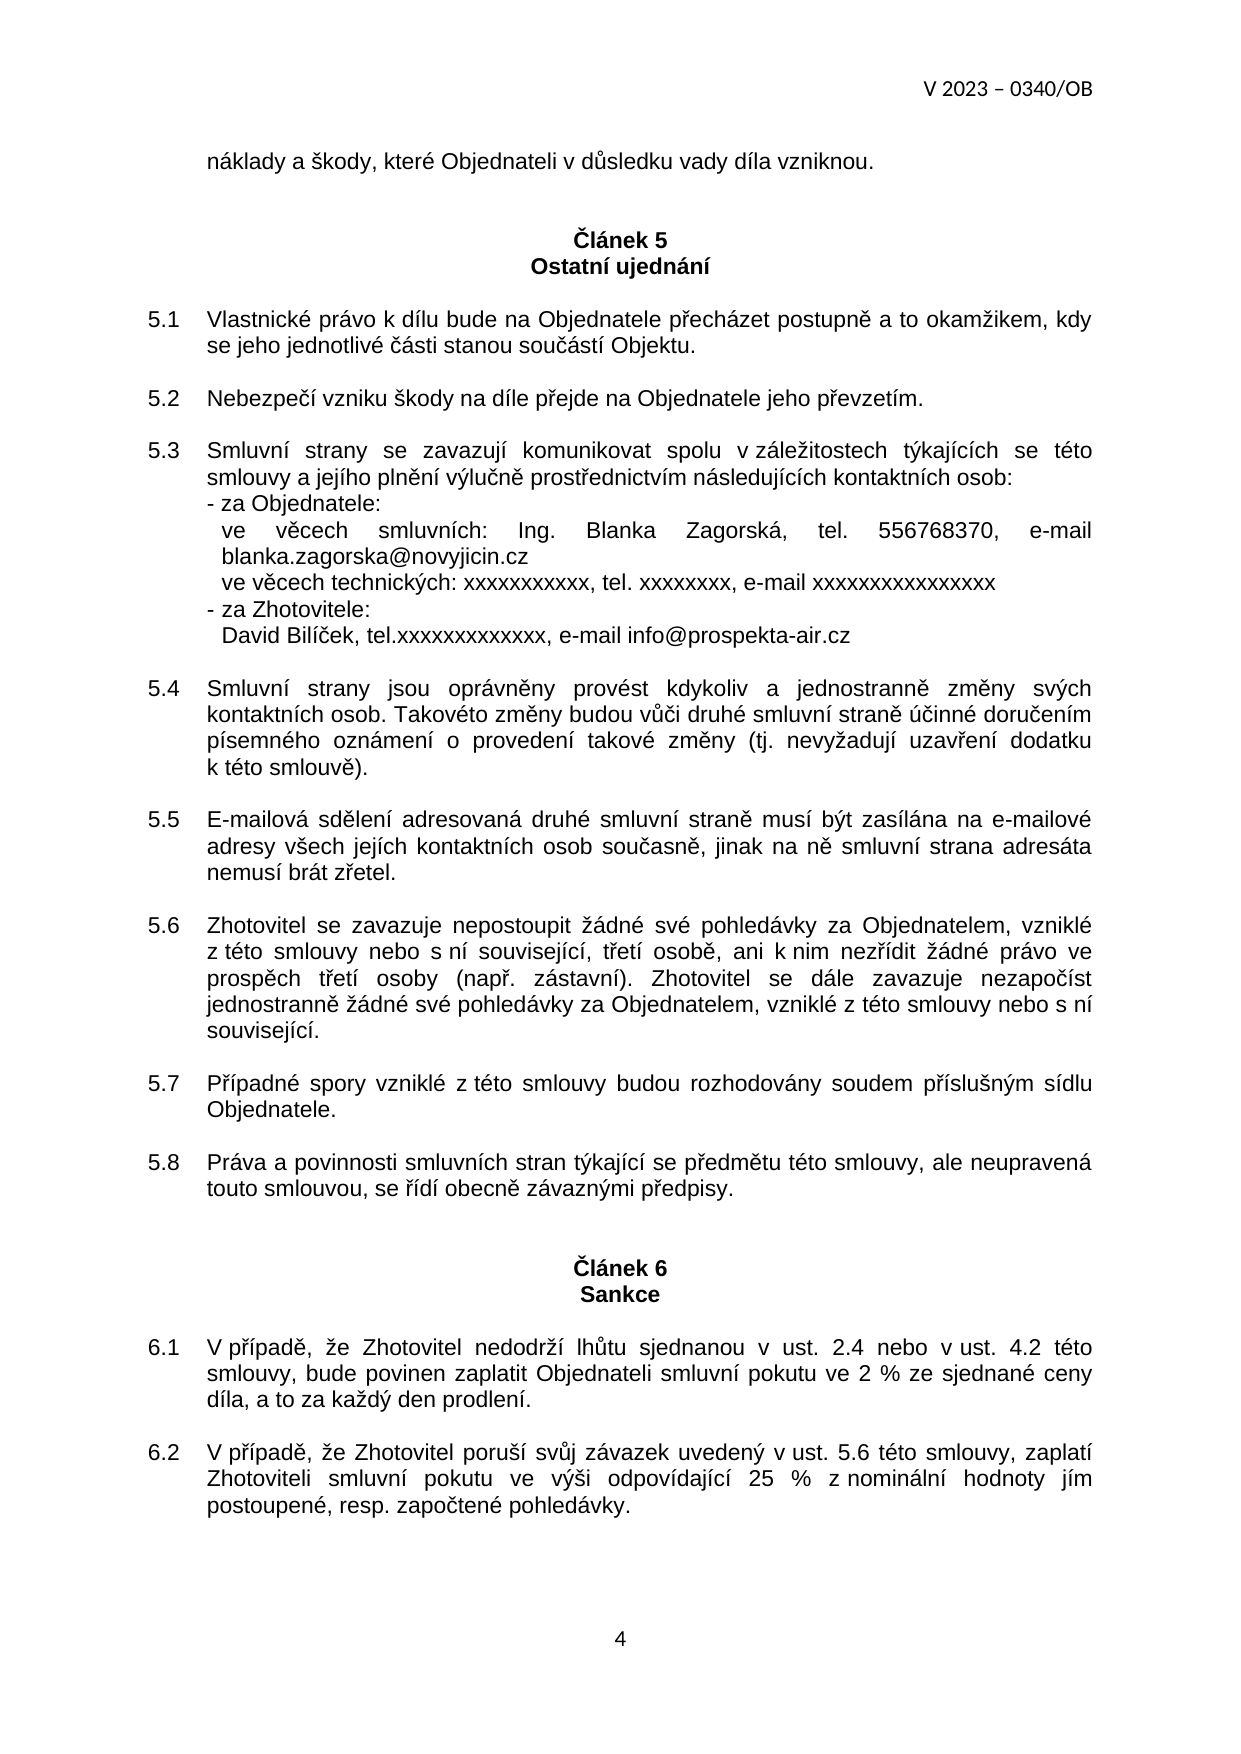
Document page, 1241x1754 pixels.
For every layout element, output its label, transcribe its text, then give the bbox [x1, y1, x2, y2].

list Zhotovitel se zavazuje nepostoupit žádné své pohledávky za Objednatelem, vzniklé z této smlouvy nebo s ní související, třetí osobě, ani k nim nezřídit žádné právo ve prospěch třetí osoby (např. zástavní). Zhotovitel se dále zavazuje nezapočíst jednostranně žádné své pohledávky za Objednatelem, vzniklé z této smlouvy nebo s ní související. [148, 912, 1093, 1044]
list Práva a povinnosti smluvních stran týkající se předmětu této smlouvy, ale neupravená touto smlouvou, se řídí obecně závaznými předpisy. [148, 1149, 1093, 1202]
text ve věcech smluvních: Ing. Blanka Zagorská, tel. 556768370, e-mail blanka.zagorska@novyjicin.cz [148, 517, 1093, 569]
text - za Objednatele: [148, 490, 1093, 517]
text Sankce [148, 1281, 1093, 1307]
text David Bilíček, tel.xxxxxxxxxxxxx, e-mail info@prospekta-air.cz [221, 622, 1093, 648]
list Smluvní strany jsou oprávněny provést kdykoliv a jednostranně změny svých kontaktních osob. Takovéto změny budou vůči druhé smluvní straně účinné doručením písemného oznámení o provedení takové změny (tj. nevyžadují uzavření dodatku k této smlouvě). [148, 675, 1093, 780]
list Smluvní strany se zavazují komunikovat spolu v záležitostech týkajících se této smlouvy a jejího plnění výlučně prostřednictvím následujících kontaktních osob: [148, 437, 1093, 490]
text Článek 6 [148, 1254, 1093, 1281]
list Nebezpečí vzniku škody na díle přejde na Objednatele jeho převzetím. [148, 385, 1093, 411]
list Případné spory vzniklé z této smlouvy budou rozhodovány soudem příslušným sídlu Objednatele. [148, 1070, 1093, 1123]
text ve věcech technických: xxxxxxxxxxx, tel. xxxxxxxx, e-mail xxxxxxxxxxxxxxxx [148, 569, 1093, 596]
list V případě, že Zhotovitel nedodrží lhůtu sjednanou v ust. 2.4 nebo v ust. 4.2 této smlouvy, bude povinen zaplatit Objednateli smluvní pokutu ve 2 % ze sjednané ceny díla, a to za každý den prodlení. [148, 1333, 1093, 1413]
list Vlastnické právo k dílu bude na Objednatele přecházet postupně a to okamžikem, kdy se jeho jednotlivé části stanou součástí Objektu. [148, 306, 1093, 358]
list E-mailová sdělení adresovaná druhé smluvní straně musí být zasílána na e-mailové adresy všech jejích kontaktních osob současně, jinak na ně smluvní strana adresáta nemusí brát zřetel. [148, 806, 1093, 886]
text Ostatní ujednání [148, 253, 1093, 279]
list za Zhotovitele: [207, 596, 1093, 622]
text Článek 5 [148, 227, 1093, 253]
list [148, 148, 1093, 174]
list V případě, že Zhotovitel poruší svůj závazek uvedený v ust. 5.6 této smlouvy, zaplatí Zhotoviteli smluvní pokutu ve výši odpovídající 25 % z nominální hodnoty jím postoupené, resp. započtené pohledávky. [148, 1439, 1093, 1518]
